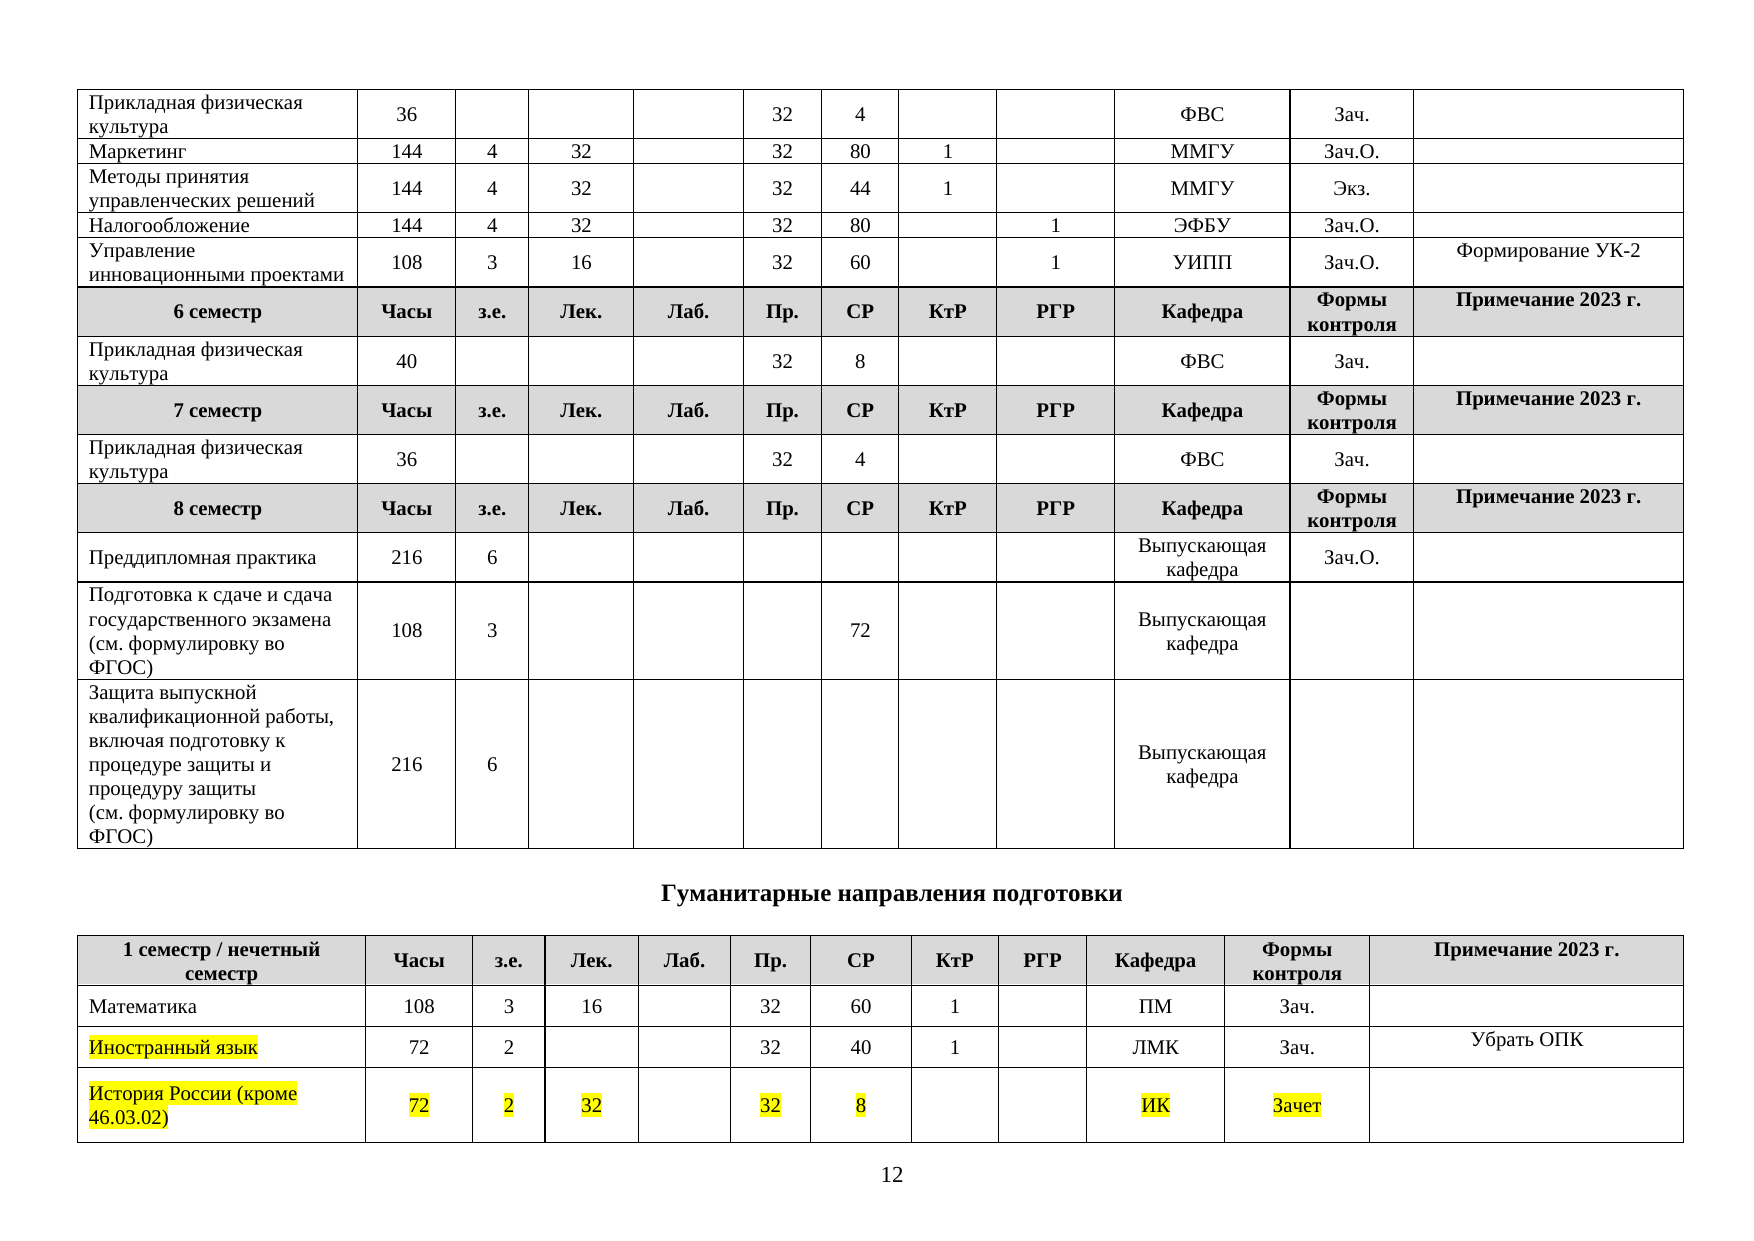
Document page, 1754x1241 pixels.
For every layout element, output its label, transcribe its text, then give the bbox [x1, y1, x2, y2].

table_cell КтР [899, 288, 996, 336]
table_cell Часы [358, 288, 455, 336]
table_cell СР [822, 288, 898, 336]
table_header СР [811, 936, 911, 984]
table_cell 32 [529, 164, 633, 212]
table_cell [1414, 533, 1683, 581]
table_cell з.е. [456, 484, 528, 532]
table_cell 8 [811, 1068, 911, 1142]
table_cell 36 [358, 435, 455, 483]
table_cell ЭФБУ [1115, 213, 1289, 237]
table_cell 72 [366, 1027, 472, 1067]
table_header Часы [366, 936, 472, 984]
table_cell Управление инновационными проектами [78, 238, 357, 286]
table_header Лаб. [639, 936, 730, 984]
table_cell [529, 680, 633, 848]
table_cell Зач. [1291, 435, 1413, 483]
table_cell 32 [744, 164, 821, 212]
table_cell [999, 1068, 1086, 1142]
table_cell ЛМК [1087, 1027, 1224, 1067]
table_cell ММГУ [1115, 139, 1289, 163]
table_cell 40 [811, 1027, 911, 1067]
table_cell ИК [1087, 1068, 1224, 1142]
table_cell 16 [546, 986, 638, 1026]
table_cell 108 [358, 583, 455, 679]
table_cell [997, 164, 1114, 212]
table_cell СР [822, 484, 898, 532]
table_cell ФВС [1115, 337, 1289, 385]
table_cell Формирование УК-2 [1414, 238, 1683, 286]
table_cell 3 [456, 583, 528, 679]
table_cell [456, 337, 528, 385]
table_cell 32 [546, 1068, 638, 1142]
table_cell Лаб. [634, 484, 743, 532]
table_cell 6 [456, 680, 528, 848]
table_cell Зач.О. [1291, 213, 1413, 237]
table_cell Зач. [1291, 90, 1413, 138]
table_cell ФВС [1115, 90, 1289, 138]
table_cell 108 [358, 238, 455, 286]
table_cell Выпускающая кафедра [1115, 680, 1289, 848]
table_cell КтР [899, 484, 996, 532]
table_cell Экз. [1291, 164, 1413, 212]
table_cell 1 [899, 139, 996, 163]
table_cell 32 [744, 435, 821, 483]
table_cell Формы контроля [1291, 288, 1413, 336]
table_cell [899, 533, 996, 581]
table_cell Математика [78, 986, 365, 1026]
table_cell [899, 583, 996, 679]
table_cell СР [822, 386, 898, 434]
table_cell Зач. [1225, 1027, 1369, 1067]
table_cell 216 [358, 533, 455, 581]
table_cell [639, 986, 730, 1026]
table_cell [1291, 583, 1413, 679]
table_cell [997, 583, 1114, 679]
table_cell Примечание 2023 г. [1414, 386, 1683, 434]
table_cell Прикладная физическая культура [78, 435, 357, 483]
table_cell 8 [822, 337, 898, 385]
table_cell Лек. [529, 386, 633, 434]
table_cell [1414, 435, 1683, 483]
table_cell [744, 583, 821, 679]
table_cell 32 [744, 213, 821, 237]
table_cell 108 [366, 986, 472, 1026]
table_cell Часы [358, 386, 455, 434]
table_cell 2 [473, 1068, 544, 1142]
table_cell [912, 1068, 998, 1142]
table_cell 1 [997, 238, 1114, 286]
table_cell ФВС [1115, 435, 1289, 483]
table_cell 144 [358, 213, 455, 237]
table_cell 1 [899, 164, 996, 212]
table_cell Пр. [744, 386, 821, 434]
table_cell [634, 238, 743, 286]
table_cell Пр. [744, 288, 821, 336]
table_cell [634, 139, 743, 163]
table_cell 4 [822, 435, 898, 483]
table_cell 36 [358, 90, 455, 138]
table_cell 32 [744, 238, 821, 286]
table_cell Лек. [529, 484, 633, 532]
table_cell Маркетинг [78, 139, 357, 163]
table_cell 6 семестр [78, 288, 357, 336]
table_cell [1370, 986, 1683, 1026]
table_cell 4 [822, 90, 898, 138]
table_cell [997, 337, 1114, 385]
table_cell 7 семестр [78, 386, 357, 434]
table_cell [1370, 1068, 1683, 1142]
table_cell з.е. [456, 386, 528, 434]
table_cell Прикладная физическая культура [78, 337, 357, 385]
table_cell [822, 533, 898, 581]
table_cell Примечание 2023 г. [1414, 288, 1683, 336]
table_cell 60 [811, 986, 911, 1026]
table_cell [997, 435, 1114, 483]
table_cell [1414, 164, 1683, 212]
table_cell 32 [731, 1027, 810, 1067]
table_cell 144 [358, 164, 455, 212]
table_cell Зач.О. [1291, 533, 1413, 581]
table_cell 6 [456, 533, 528, 581]
table_cell ММГУ [1115, 164, 1289, 212]
table_cell [546, 1027, 638, 1067]
table_cell [1414, 337, 1683, 385]
table_cell [634, 90, 743, 138]
table_cell 1 [912, 986, 998, 1026]
table_cell Кафедра [1115, 288, 1289, 336]
table_cell 60 [822, 238, 898, 286]
table_cell Лек. [529, 288, 633, 336]
table_cell РГР [997, 288, 1114, 336]
table_cell Формы контроля [1291, 386, 1413, 434]
table_cell [634, 435, 743, 483]
table_cell [529, 583, 633, 679]
table_cell [634, 337, 743, 385]
table_cell [744, 680, 821, 848]
table_cell [529, 435, 633, 483]
table_cell 40 [358, 337, 455, 385]
table_cell Кафедра [1115, 484, 1289, 532]
table_cell Зач. [1225, 986, 1369, 1026]
table_cell 1 [997, 213, 1114, 237]
table_cell 32 [744, 139, 821, 163]
table_cell [529, 90, 633, 138]
table_cell [999, 1027, 1086, 1067]
table_cell 3 [473, 986, 544, 1026]
table_cell [634, 213, 743, 237]
table_cell 80 [822, 213, 898, 237]
table_cell 80 [822, 139, 898, 163]
table_header Пр. [731, 936, 810, 984]
table_cell [639, 1027, 730, 1067]
table_cell [529, 533, 633, 581]
table_cell Прикладная физическая культура [78, 90, 357, 138]
table_cell 144 [358, 139, 455, 163]
table_cell [822, 680, 898, 848]
table_cell Лаб. [634, 386, 743, 434]
table_cell РГР [997, 484, 1114, 532]
table_cell [997, 90, 1114, 138]
table_cell [1414, 680, 1683, 848]
table_cell 72 [822, 583, 898, 679]
table_cell 4 [456, 213, 528, 237]
table_cell 4 [456, 139, 528, 163]
table_cell [997, 680, 1114, 848]
table_cell [529, 337, 633, 385]
table_cell Зач.О. [1291, 238, 1413, 286]
table_cell Кафедра [1115, 386, 1289, 434]
table_cell Методы принятия управленческих решений [78, 164, 357, 212]
table_cell [1414, 583, 1683, 679]
table_cell 16 [529, 238, 633, 286]
table_header КтР [912, 936, 998, 984]
table_cell Защита выпускной квалификационной работы, включая подготовку к процедуре защиты и процедуру защиты (см. формулировку во ФГОС) [78, 680, 357, 848]
table_cell Выпускающая кафедра [1115, 583, 1289, 679]
table_cell [1414, 90, 1683, 138]
table_cell [634, 680, 743, 848]
table_cell 32 [744, 90, 821, 138]
table_cell 8 семестр [78, 484, 357, 532]
table_cell Примечание 2023 г. [1414, 484, 1683, 532]
table_header Формы контроля [1225, 936, 1369, 984]
table_header Лек. [546, 936, 638, 984]
table_header 1 семестр / нечетный семестр [78, 936, 365, 984]
table_cell [456, 90, 528, 138]
table_cell УИПП [1115, 238, 1289, 286]
text Гуманитарные направления подготовки [89, 878, 1695, 907]
table_cell История России (кроме 46.03.02) [78, 1068, 365, 1142]
table_cell 32 [731, 1068, 810, 1142]
table_cell [899, 213, 996, 237]
table_cell Выпускающая кафедра [1115, 533, 1289, 581]
table_cell [1291, 680, 1413, 848]
table_cell 2 [473, 1027, 544, 1067]
table_cell [899, 337, 996, 385]
table_header РГР [999, 936, 1086, 984]
table_cell 32 [731, 986, 810, 1026]
table_cell РГР [997, 386, 1114, 434]
table_cell 1 [912, 1027, 998, 1067]
table_cell Лаб. [634, 288, 743, 336]
table_cell 44 [822, 164, 898, 212]
table_cell Зач. [1291, 337, 1413, 385]
table_cell [634, 164, 743, 212]
table_cell [1414, 139, 1683, 163]
table_cell [1414, 213, 1683, 237]
table_cell Подготовка к сдаче и сдача государственного экзамена (см. формулировку во ФГОС) [78, 583, 357, 679]
table_cell 32 [744, 337, 821, 385]
table_cell Зач.О. [1291, 139, 1413, 163]
table_cell 32 [529, 139, 633, 163]
table_cell [899, 238, 996, 286]
table_cell [634, 533, 743, 581]
table_cell [634, 583, 743, 679]
table_cell ПМ [1087, 986, 1224, 1026]
table_cell з.е. [456, 288, 528, 336]
table_header з.е. [473, 936, 544, 984]
table_header Примечание 2023 г. [1370, 936, 1683, 984]
table_cell [899, 435, 996, 483]
table_cell КтР [899, 386, 996, 434]
table_cell [899, 680, 996, 848]
table_cell [997, 533, 1114, 581]
table_cell [997, 139, 1114, 163]
table_cell 4 [456, 164, 528, 212]
table_cell 32 [529, 213, 633, 237]
table_cell 3 [456, 238, 528, 286]
table_cell 216 [358, 680, 455, 848]
table_cell 72 [366, 1068, 472, 1142]
table_cell Зачет [1225, 1068, 1369, 1142]
table_header Кафедра [1087, 936, 1224, 984]
table_cell [744, 533, 821, 581]
table_cell Формы контроля [1291, 484, 1413, 532]
table_cell Часы [358, 484, 455, 532]
table_cell Иностранный язык [78, 1027, 365, 1067]
table_cell [639, 1068, 730, 1142]
table_cell Налогообложение [78, 213, 357, 237]
table_cell [456, 435, 528, 483]
table_cell Преддипломная практика [78, 533, 357, 581]
table_cell [899, 90, 996, 138]
table_cell Пр. [744, 484, 821, 532]
table_cell [999, 986, 1086, 1026]
table_cell Убрать ОПК [1370, 1027, 1683, 1067]
